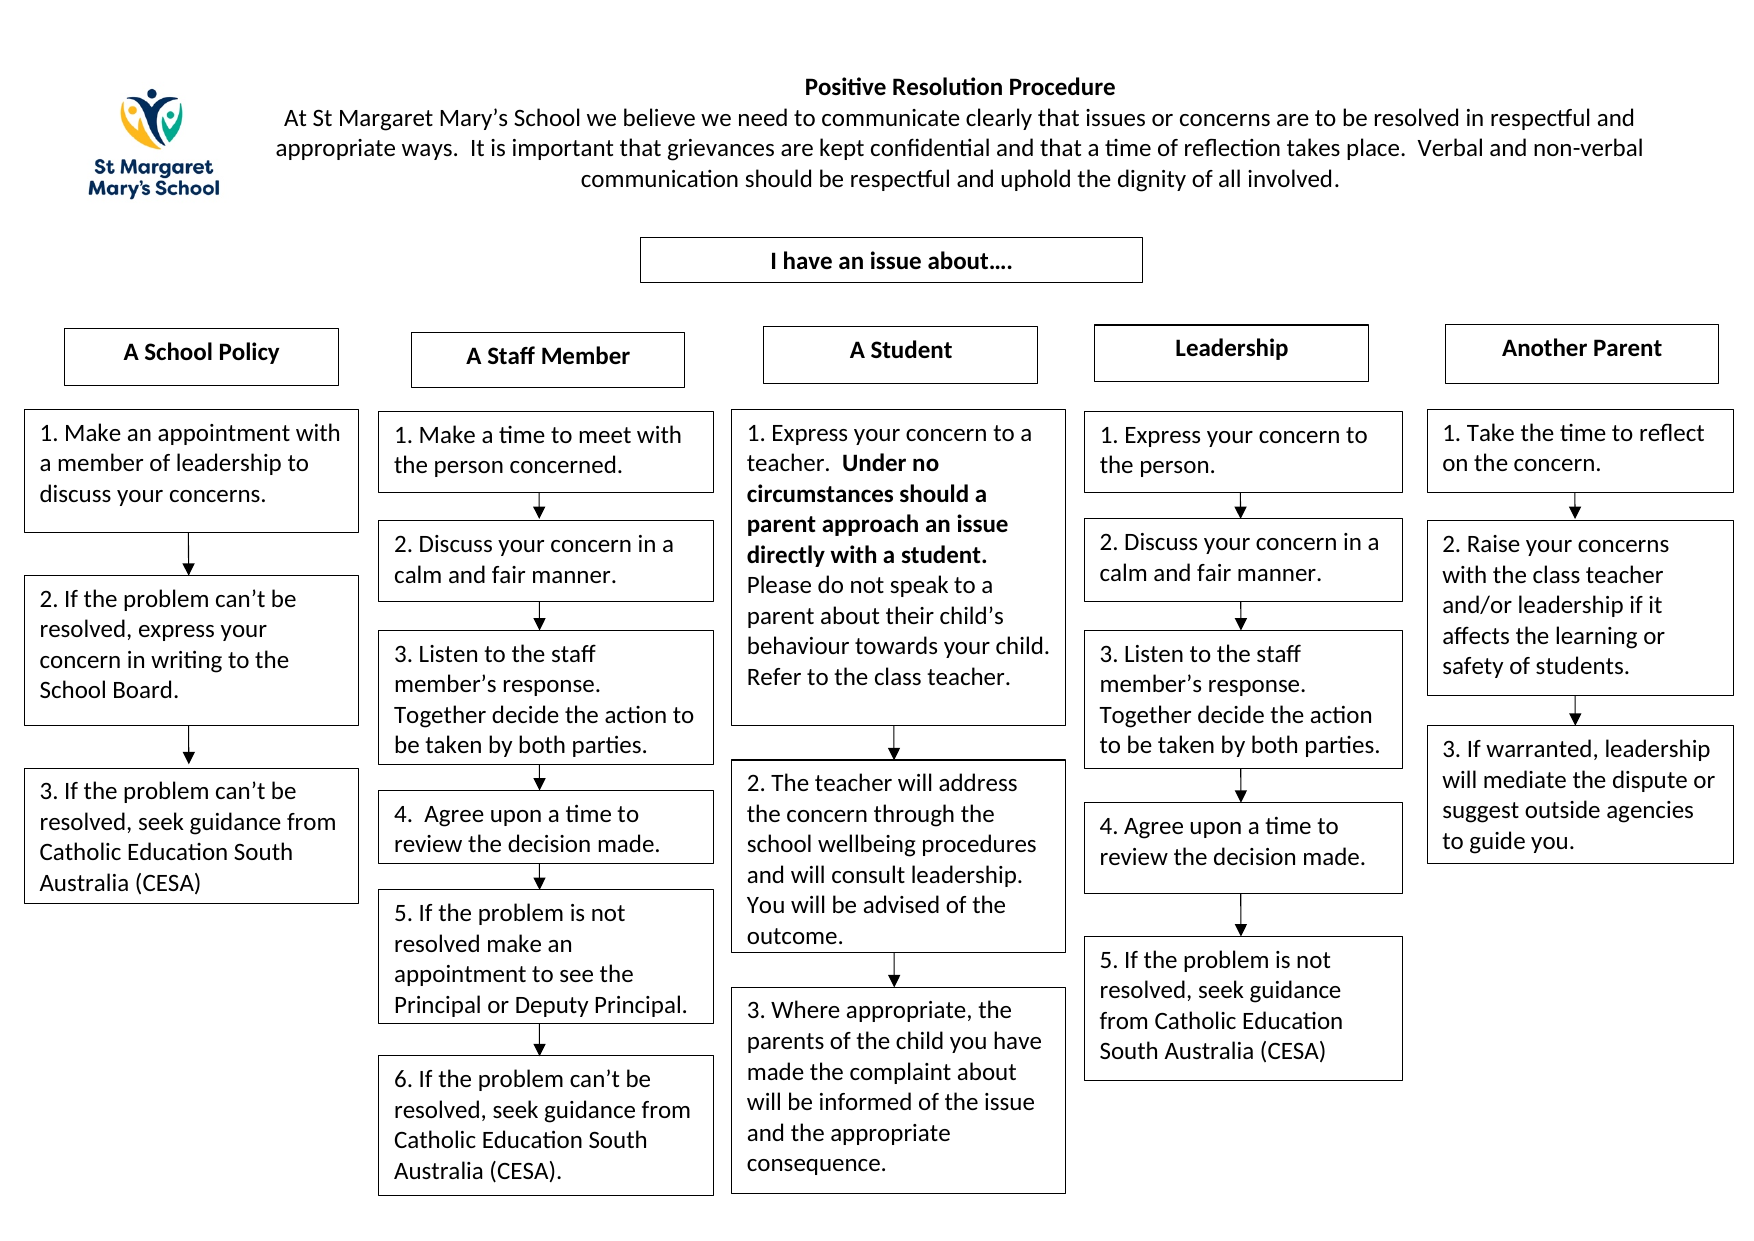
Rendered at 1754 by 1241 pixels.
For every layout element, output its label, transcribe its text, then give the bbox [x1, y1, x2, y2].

text At St Margaret Mary’s School we believe we need to communicate clearly that issues or concerns are to be resolved in respectful and appropriate ways. It is important that grievances are kept confidential and that a time of reflection takes place. Verbal and non-verbal communication should be respectful and uphold the dignity of all involved. [231, 102, 1671, 193]
text Positive Resolution Procedure [231, 71, 1671, 102]
picture [76, 71, 231, 218]
